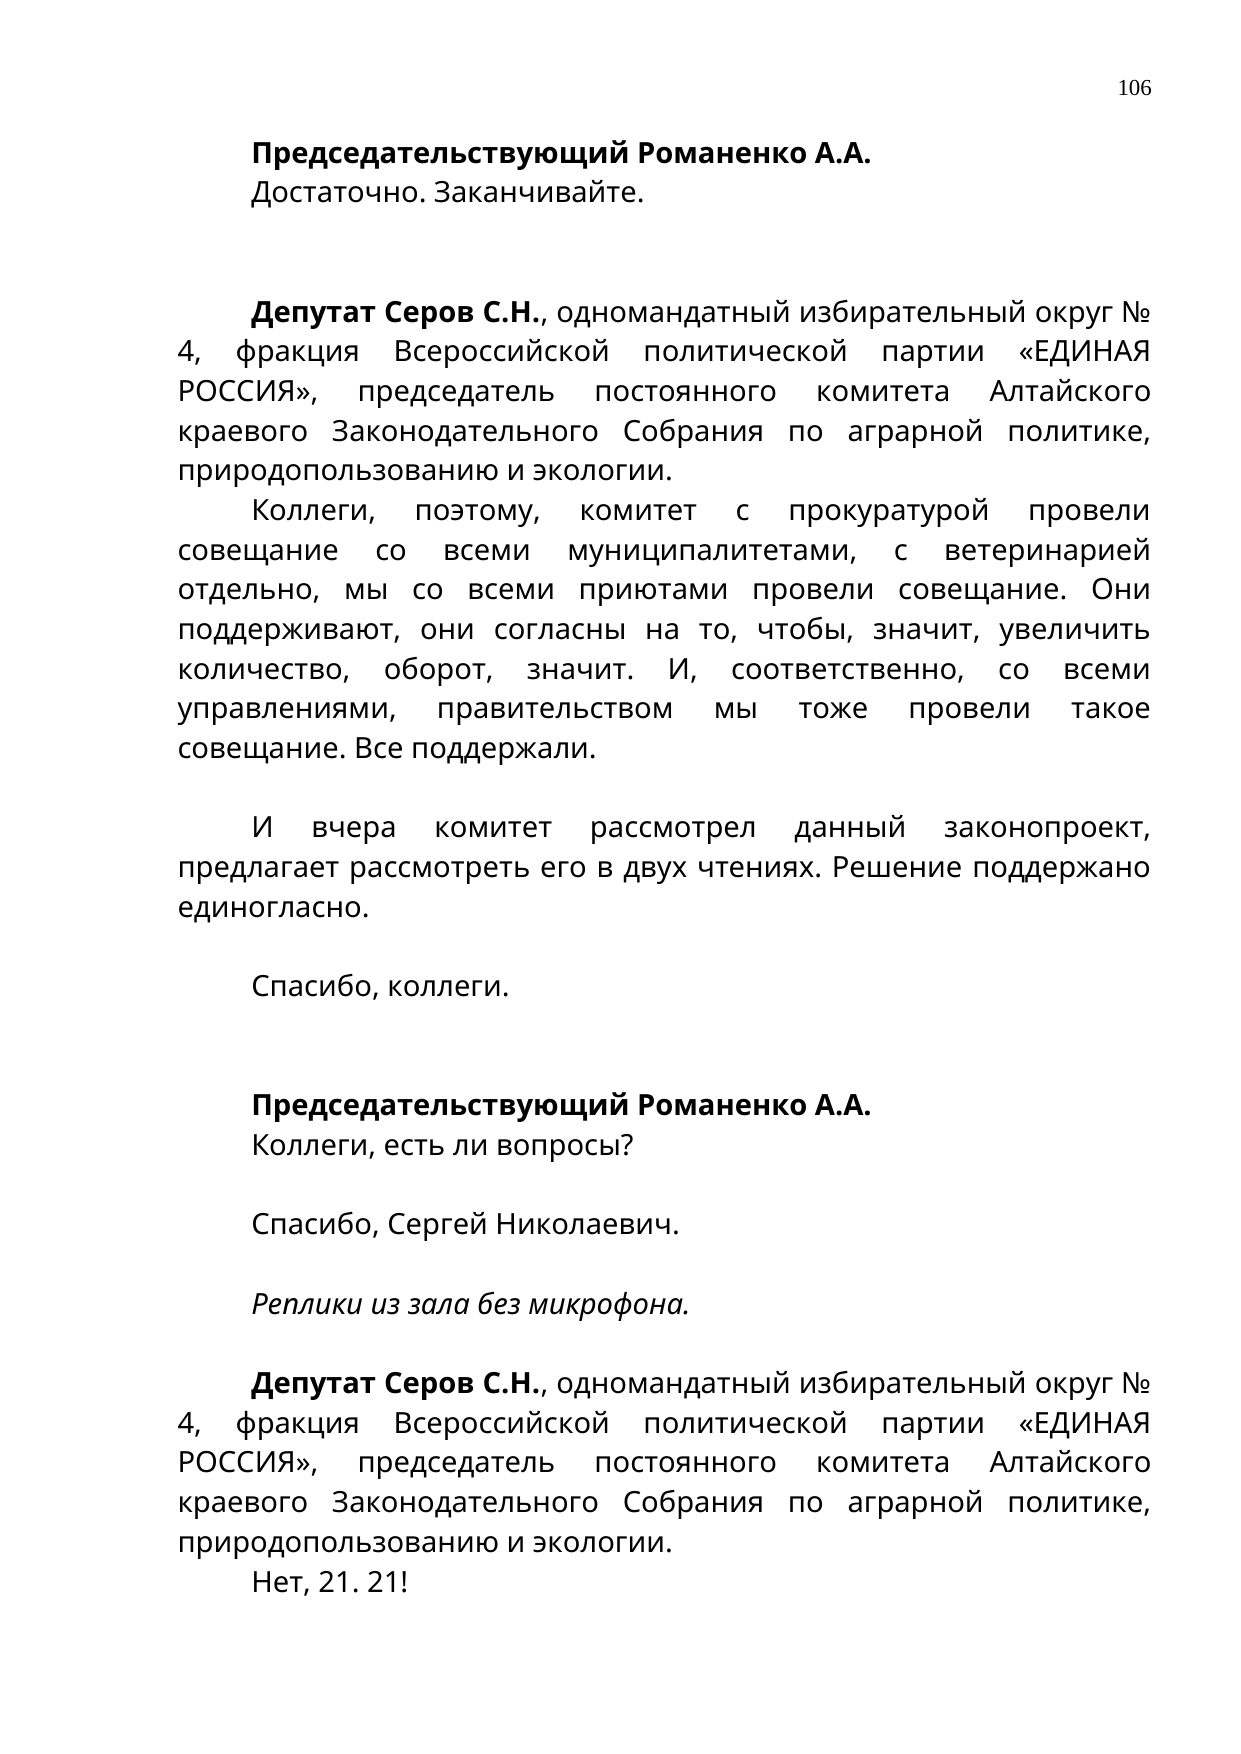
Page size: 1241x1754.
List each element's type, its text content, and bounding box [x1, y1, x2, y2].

text Спасибо, Сергей Николаевич. [177, 1204, 1152, 1243]
text Коллеги, поэтому, комитет с прокуратурой провели совещание со всеми муниципалитетами, с ветеринарией отдельно, мы со всеми приютами провели совещание. Они поддерживают, они согласны на то, чтобы, значит, увеличить количество, оборот, значит. И, соответственно, со всеми управлениями, правительством мы тоже провели такое совещание. Все поддержали. [177, 489, 1152, 767]
text И вчера комитет рассмотрел данный законопроект, предлагает рассмотреть его в двух чтениях. Решение поддержано единогласно. [177, 807, 1152, 926]
text Коллеги, есть ли вопросы? [177, 1124, 1152, 1164]
text Председательствующий Романенко А.А. [177, 132, 1152, 172]
text Спасибо, коллеги. [177, 966, 1152, 1005]
text Председательствующий Романенко А.А. [177, 1084, 1152, 1124]
text Реплики из зала без микрофона. [177, 1283, 1152, 1323]
text Достаточно. Заканчивайте. [177, 172, 1152, 211]
text Депутат Серов С.Н., одномандатный избирательный округ № 4, фракция Всероссийской политической партии «ЕДИНАЯ РОССИЯ», председатель постоянного комитета Алтайского краевого Законодательного Собрания по аграрной политике, природопользованию и экологии. [177, 291, 1152, 489]
text Нет, 21. 21! [177, 1561, 1152, 1601]
text Депутат Серов С.Н., одномандатный избирательный округ № 4, фракция Всероссийской политической партии «ЕДИНАЯ РОССИЯ», председатель постоянного комитета Алтайского краевого Законодательного Собрания по аграрной политике, природопользованию и экологии. [177, 1362, 1152, 1561]
